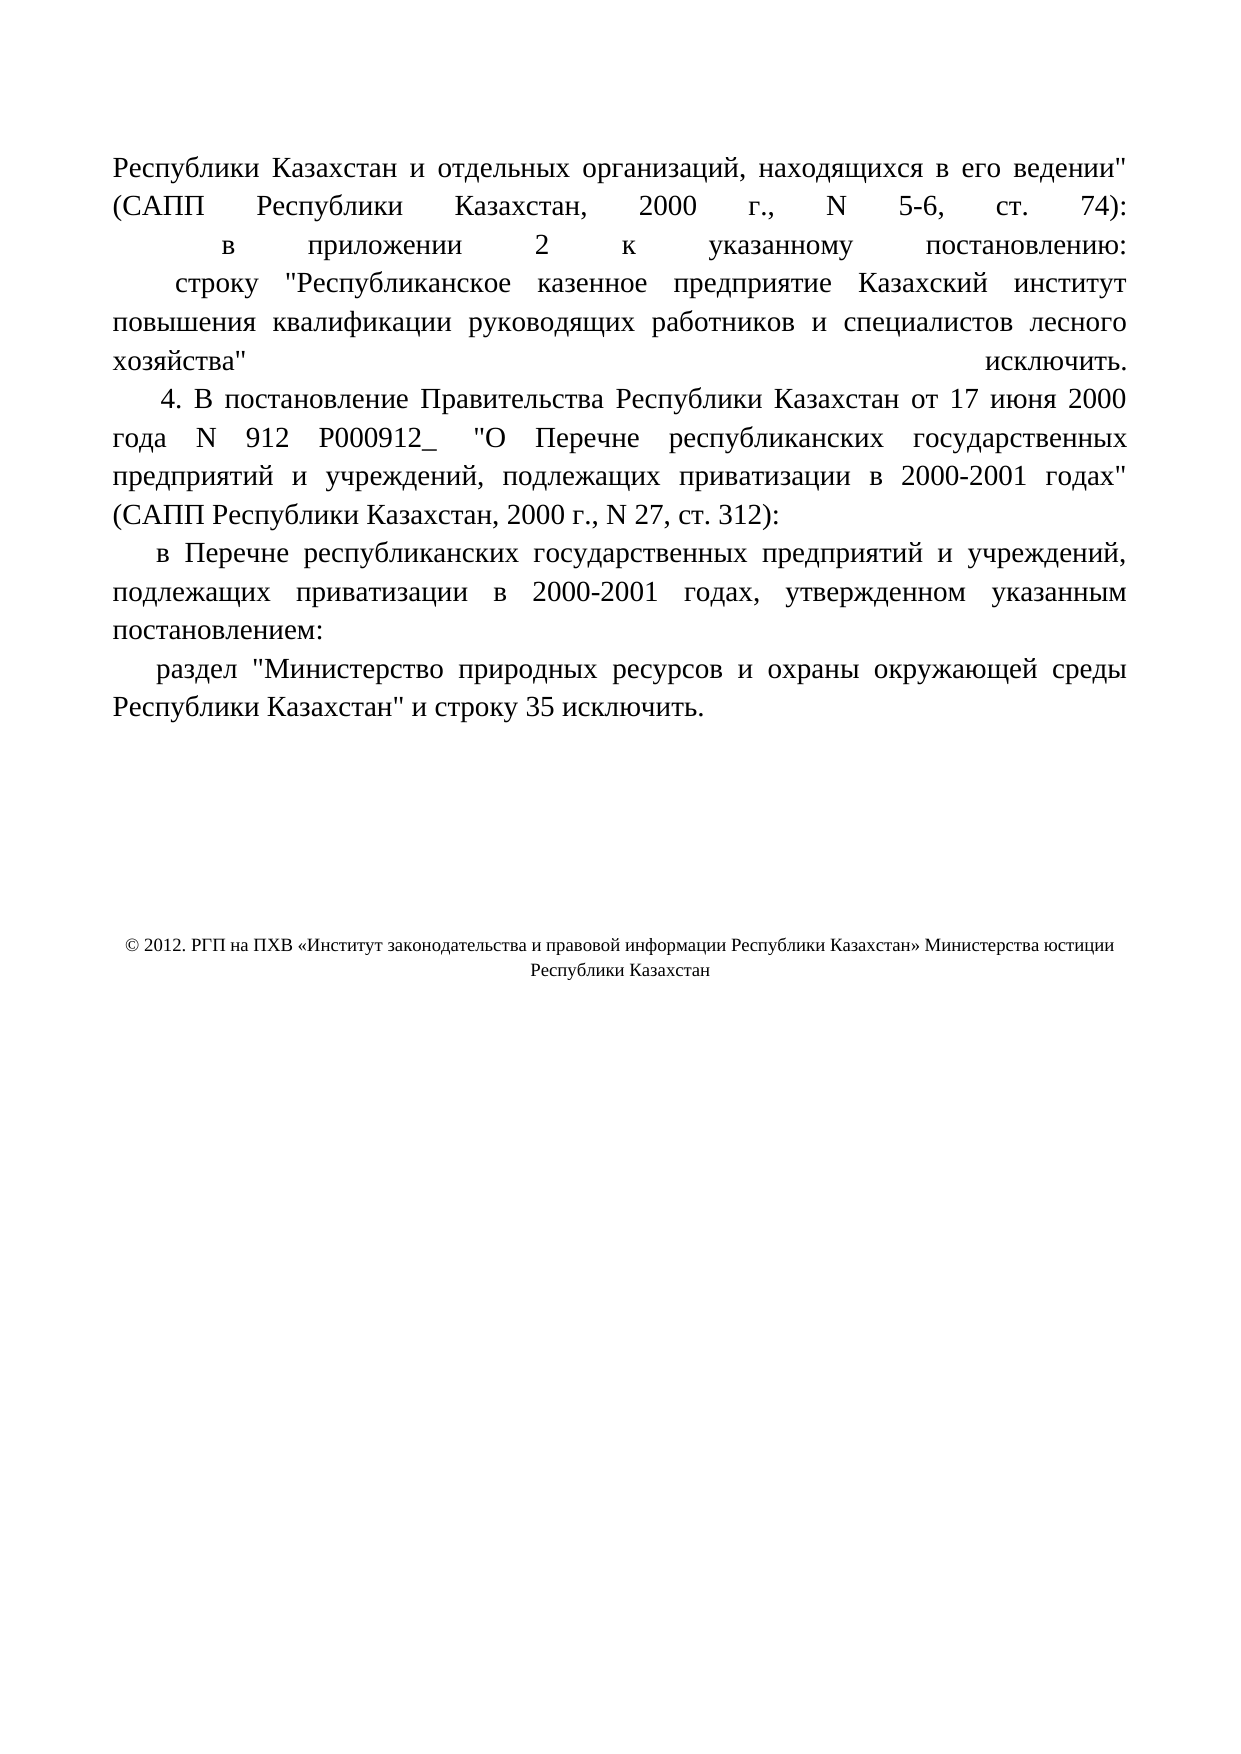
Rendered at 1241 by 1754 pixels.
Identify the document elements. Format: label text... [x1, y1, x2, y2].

text © 2012. РГП на ПХВ «Институт законодательства и правовой информации Республики Казахстан» Министерства юстиции Республики Казахстан [112, 934, 1128, 981]
text в Перечне республиканских государственных предприятий и учреждений, подлежащих приватизации в 2000-2001 годах, утвержденном указанным постановлением: [112, 535, 1128, 646]
text раздел "Министерство природных ресурсов и охраны окружающей среды Республики Казахстан" и строку 35 исключить. [112, 651, 1128, 723]
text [112, 150, 1128, 530]
